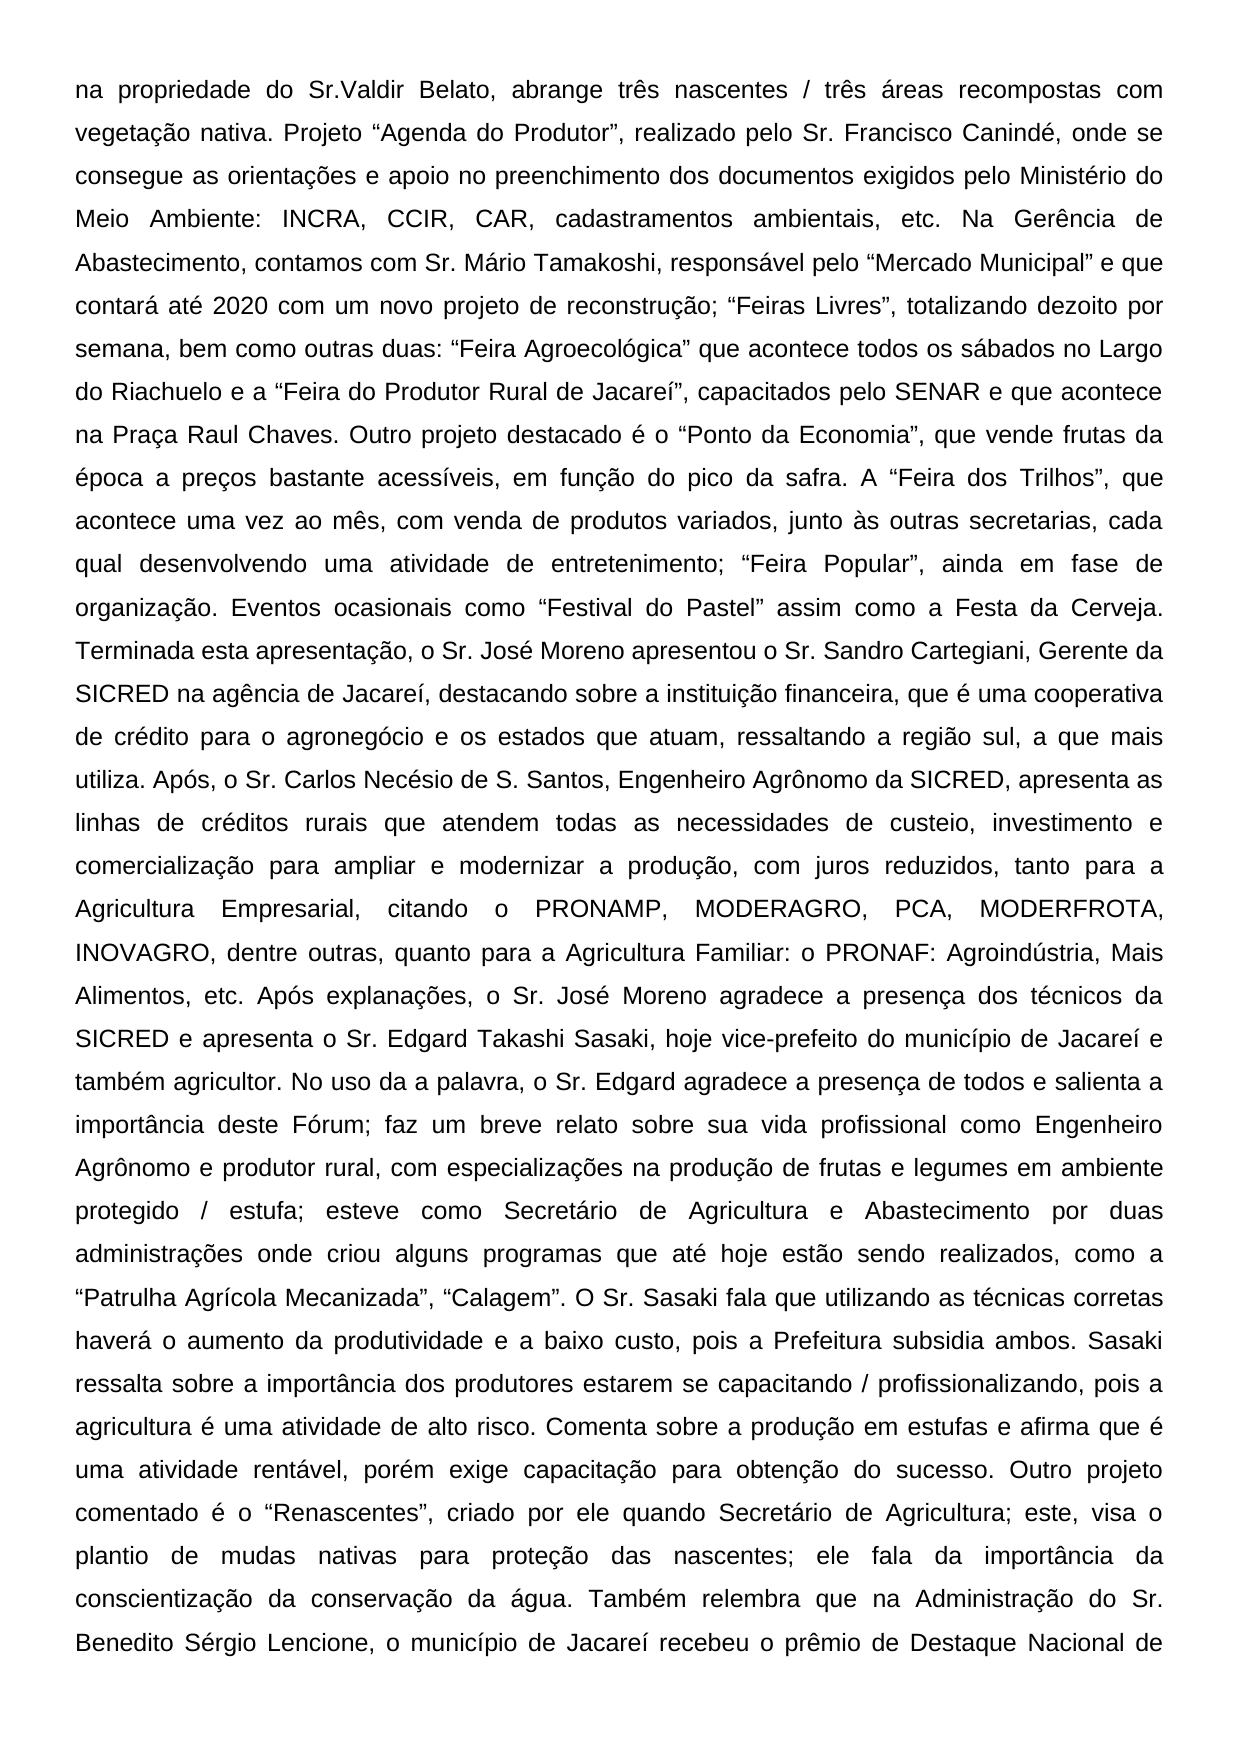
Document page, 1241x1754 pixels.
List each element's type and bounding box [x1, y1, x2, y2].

text [75, 75, 1165, 1656]
